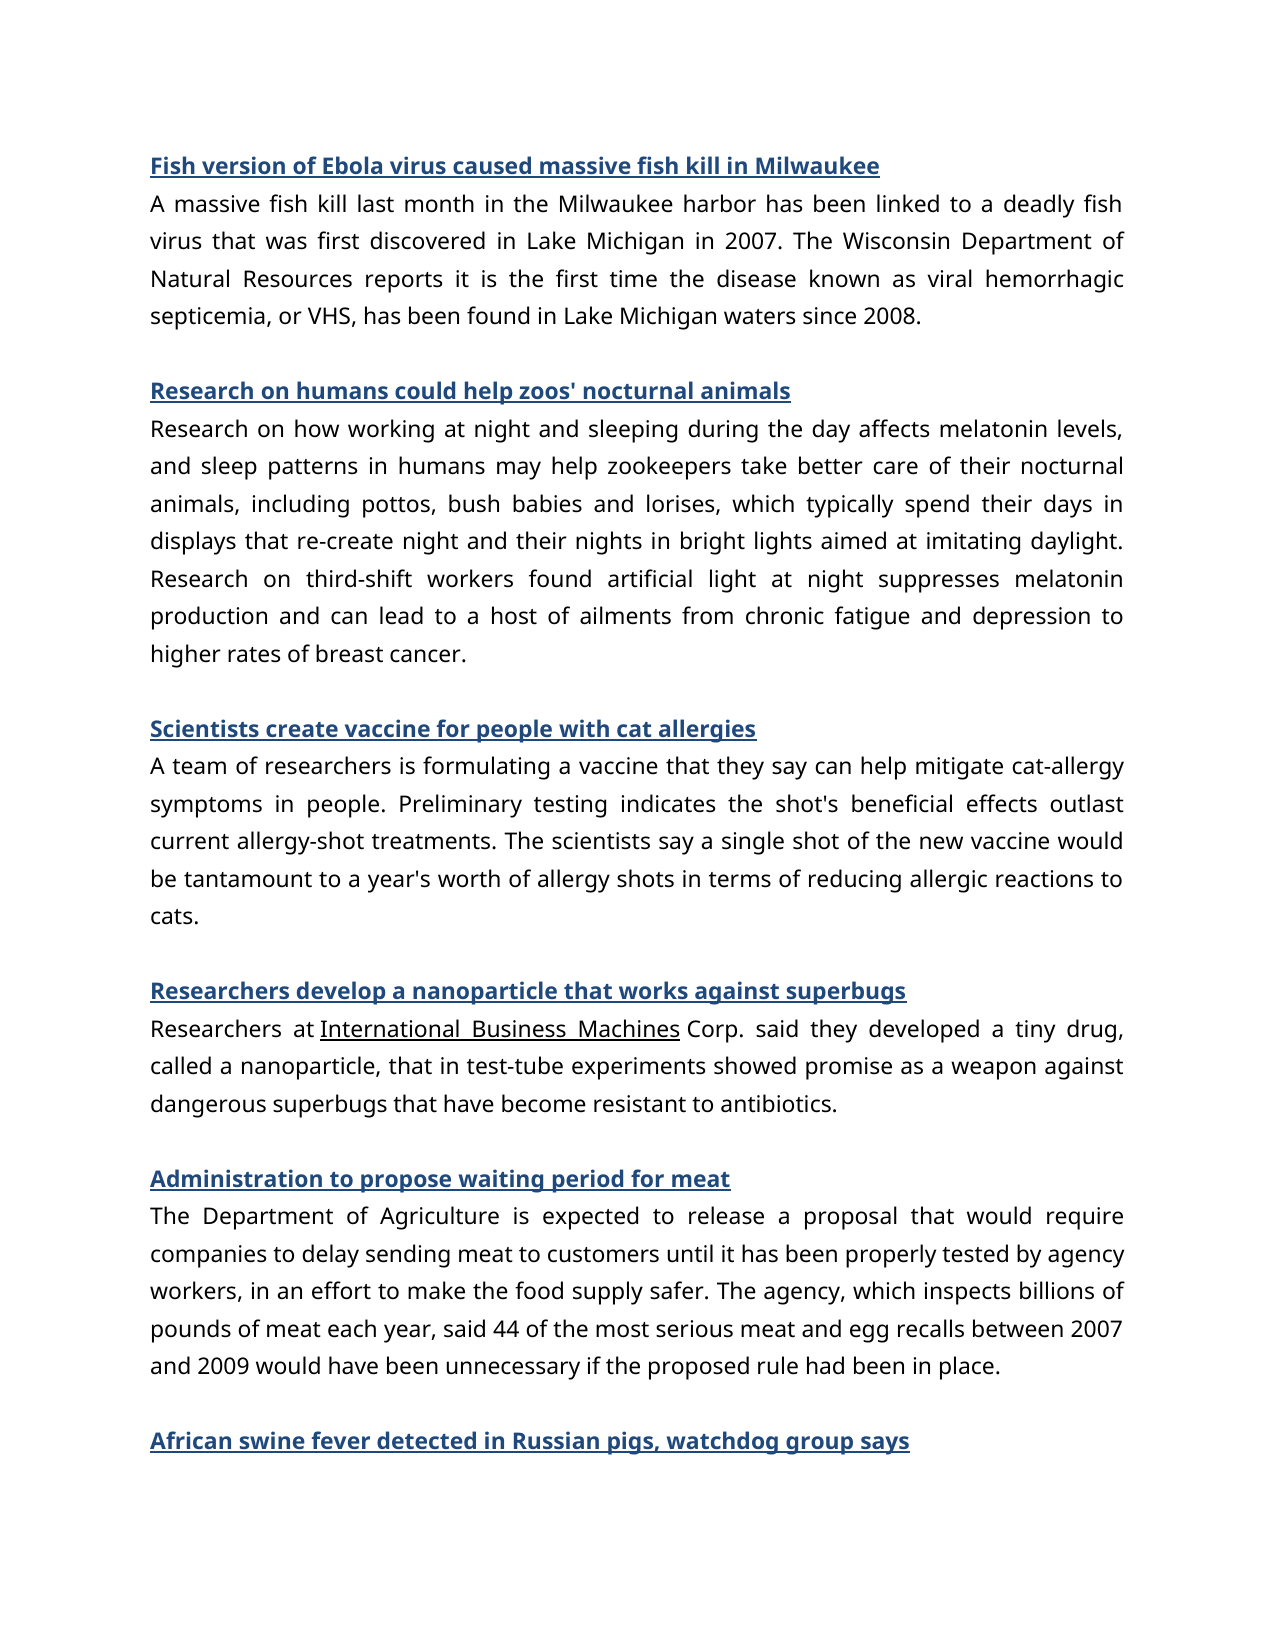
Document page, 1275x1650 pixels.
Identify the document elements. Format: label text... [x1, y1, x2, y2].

text Fish version of Ebola virus caused massive fish kill in Milwaukee [150, 150, 1125, 181]
text Researchers at International Business Machines Corp. said they developed a tiny drug, called a nanoparticle, that in test-tube experiments showed promise as a weapon against dangerous superbugs that have become resistant to antibiotics. [150, 1012, 1125, 1119]
text The Department of Agriculture is expected to release a proposal that would require companies to delay sending meat to customers until it has been properly tested by agency workers, in an effort to make the food supply safer. The agency, which inspects billions of pounds of meat each year, said 44 of the most serious meat and egg recalls between 2007 and 2009 would have been unnecessary if the proposed rule had been in place. [150, 1200, 1125, 1381]
text Administration to propose waiting period for meat [150, 1162, 1125, 1194]
text Research on humans could help zoos' nocturnal animals [150, 375, 1125, 406]
text Researchers develop a nanoparticle that works against superbugs [150, 975, 1125, 1006]
text Research on how working at night and sleeping during the day affects melatonin levels, and sleep patterns in humans may help zookeepers take better care of their nocturnal animals, including pottos, bush babies and lorises, which typically spend their days in displays that re-create night and their nights in bright lights aimed at imitating daylight. Research on third-shift workers found artificial light at night suppresses melatonin production and can lead to a host of ailments from chronic fatigue and depression to higher rates of breast cancer. [150, 412, 1125, 669]
text Scientists create vaccine for people with cat allergies [150, 712, 1125, 744]
text A team of researchers is formulating a vaccine that they say can help mitigate cat-allergy symptoms in people. Preliminary testing indicates the shot's beneficial effects outlast current allergy-shot treatments. The scientists say a single shot of the new vaccine would be tantamount to a year's worth of allergy shots in terms of reducing allergic reactions to cats. [150, 750, 1125, 931]
text A massive fish kill last month in the Milwaukee harbor has been linked to a deadly fish virus that was first discovered in Lake Michigan in 2007. The Wisconsin Department of Natural Resources reports it is the first time the disease known as viral hemorrhagic septicemia, or VHS, has been found in Lake Michigan waters since 2008. [150, 187, 1125, 331]
text African swine fever detected in Russian pigs, watchdog group says [150, 1425, 1125, 1456]
